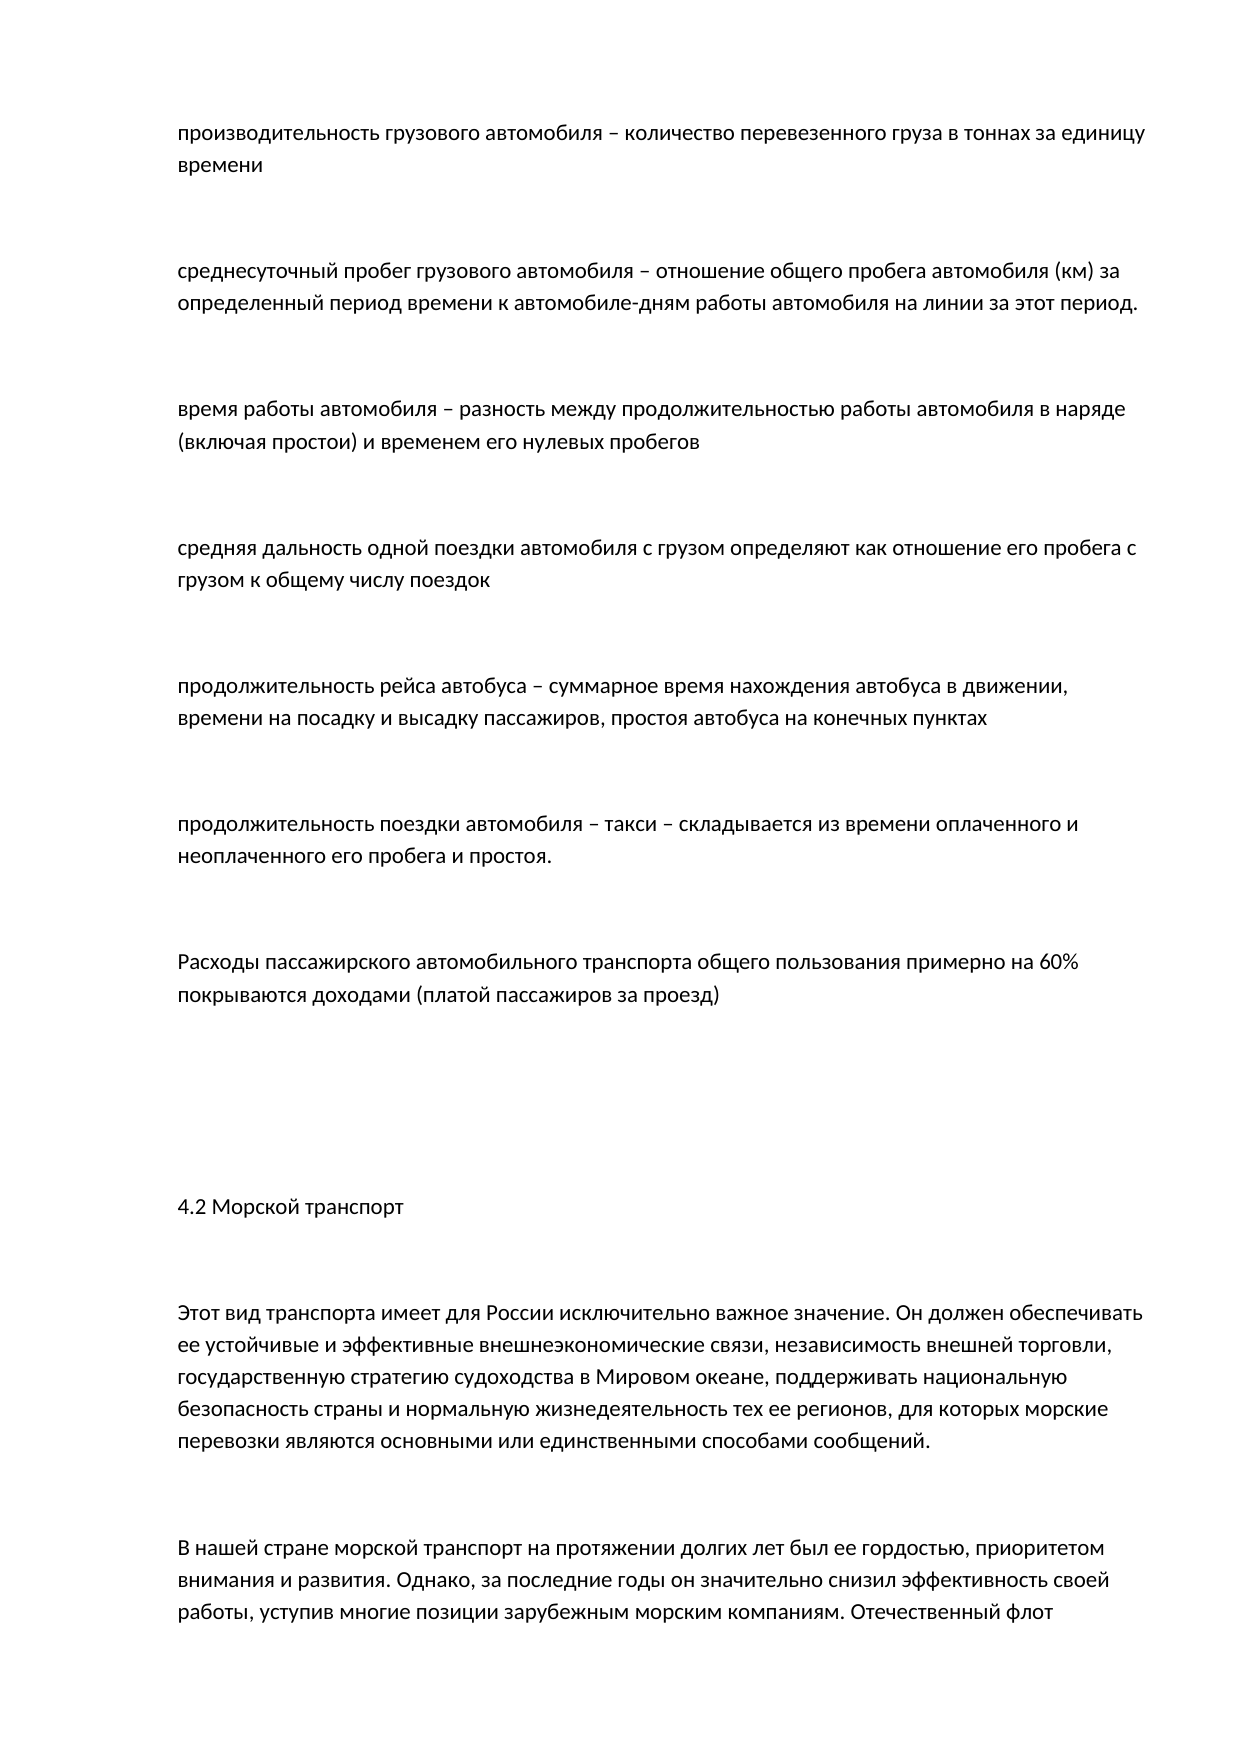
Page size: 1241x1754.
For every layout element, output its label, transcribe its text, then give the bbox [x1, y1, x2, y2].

text среднесуточный пробег грузового автомобиля – отношение общего пробега автомобиля (км) за определенный период времени к автомобиле-дням работы автомобиля на линии за этот период. [177, 256, 1152, 317]
text Расходы пассажирского автомобильного транспорта общего пользования примерно на 60% покрываются доходами (платой пассажиров за проезд) [177, 947, 1152, 1008]
text время работы автомобиля – разность между продолжительностью работы автомобиля в наряде (включая простои) и временем его нулевых пробегов [177, 394, 1152, 455]
text продолжительность рейса автобуса – суммарное время нахождения автобуса в движении, времени на посадку и высадку пассажиров, простоя автобуса на конечных пунктах [177, 671, 1152, 731]
text средняя дальность одной поездки автомобиля с грузом определяют как отношение его пробега с грузом к общему числу поездок [177, 533, 1152, 593]
text 4.2 Морской транспорт [177, 1192, 1152, 1220]
text производительность грузового автомобиля – количество перевезенного груза в тоннах за единицу времени [177, 118, 1152, 178]
text продолжительность поездки автомобиля – такси – складывается из времени оплаченного и неоплаченного его пробега и простоя. [177, 809, 1152, 869]
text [177, 1533, 1152, 1625]
text Этот вид транспорта имеет для России исключительно важное значение. Он должен обеспечивать ее устойчивые и эффективные внешнеэкономические связи, независимость внешней торговли, государственную стратегию судоходства в Мировом океане, поддерживать национальную безопасность страны и нормальную жизнедеятельность тех ее регионов, для которых морские перевозки являются основными или единственными способами сообщений. [177, 1298, 1152, 1454]
